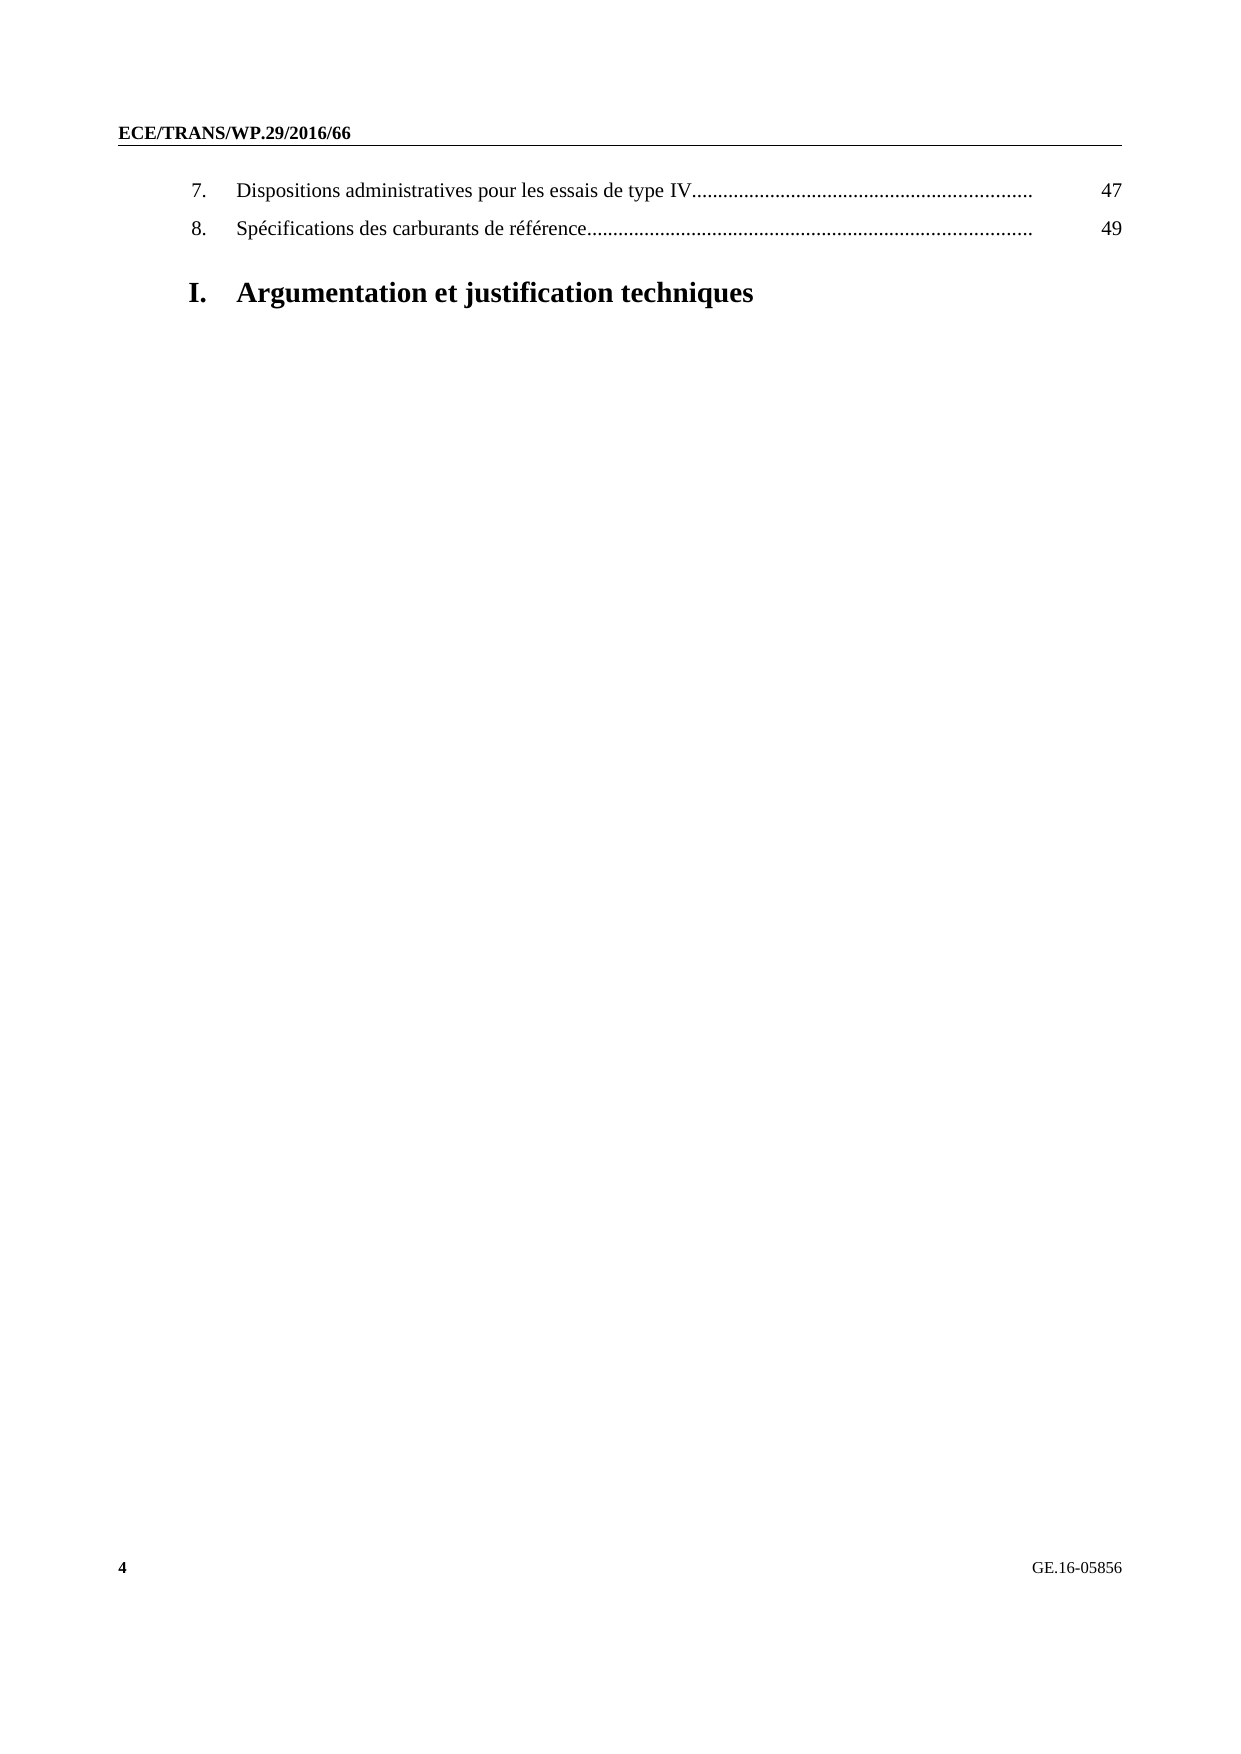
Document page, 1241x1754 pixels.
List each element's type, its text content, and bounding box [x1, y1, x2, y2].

text I. Argumentation et justification techniques [118, 277, 1004, 308]
text 7. Dispositions administratives pour les essais de type IV 47 [118, 177, 1122, 202]
text 8. Spécifications des carburants de référence 49 [118, 215, 1122, 240]
